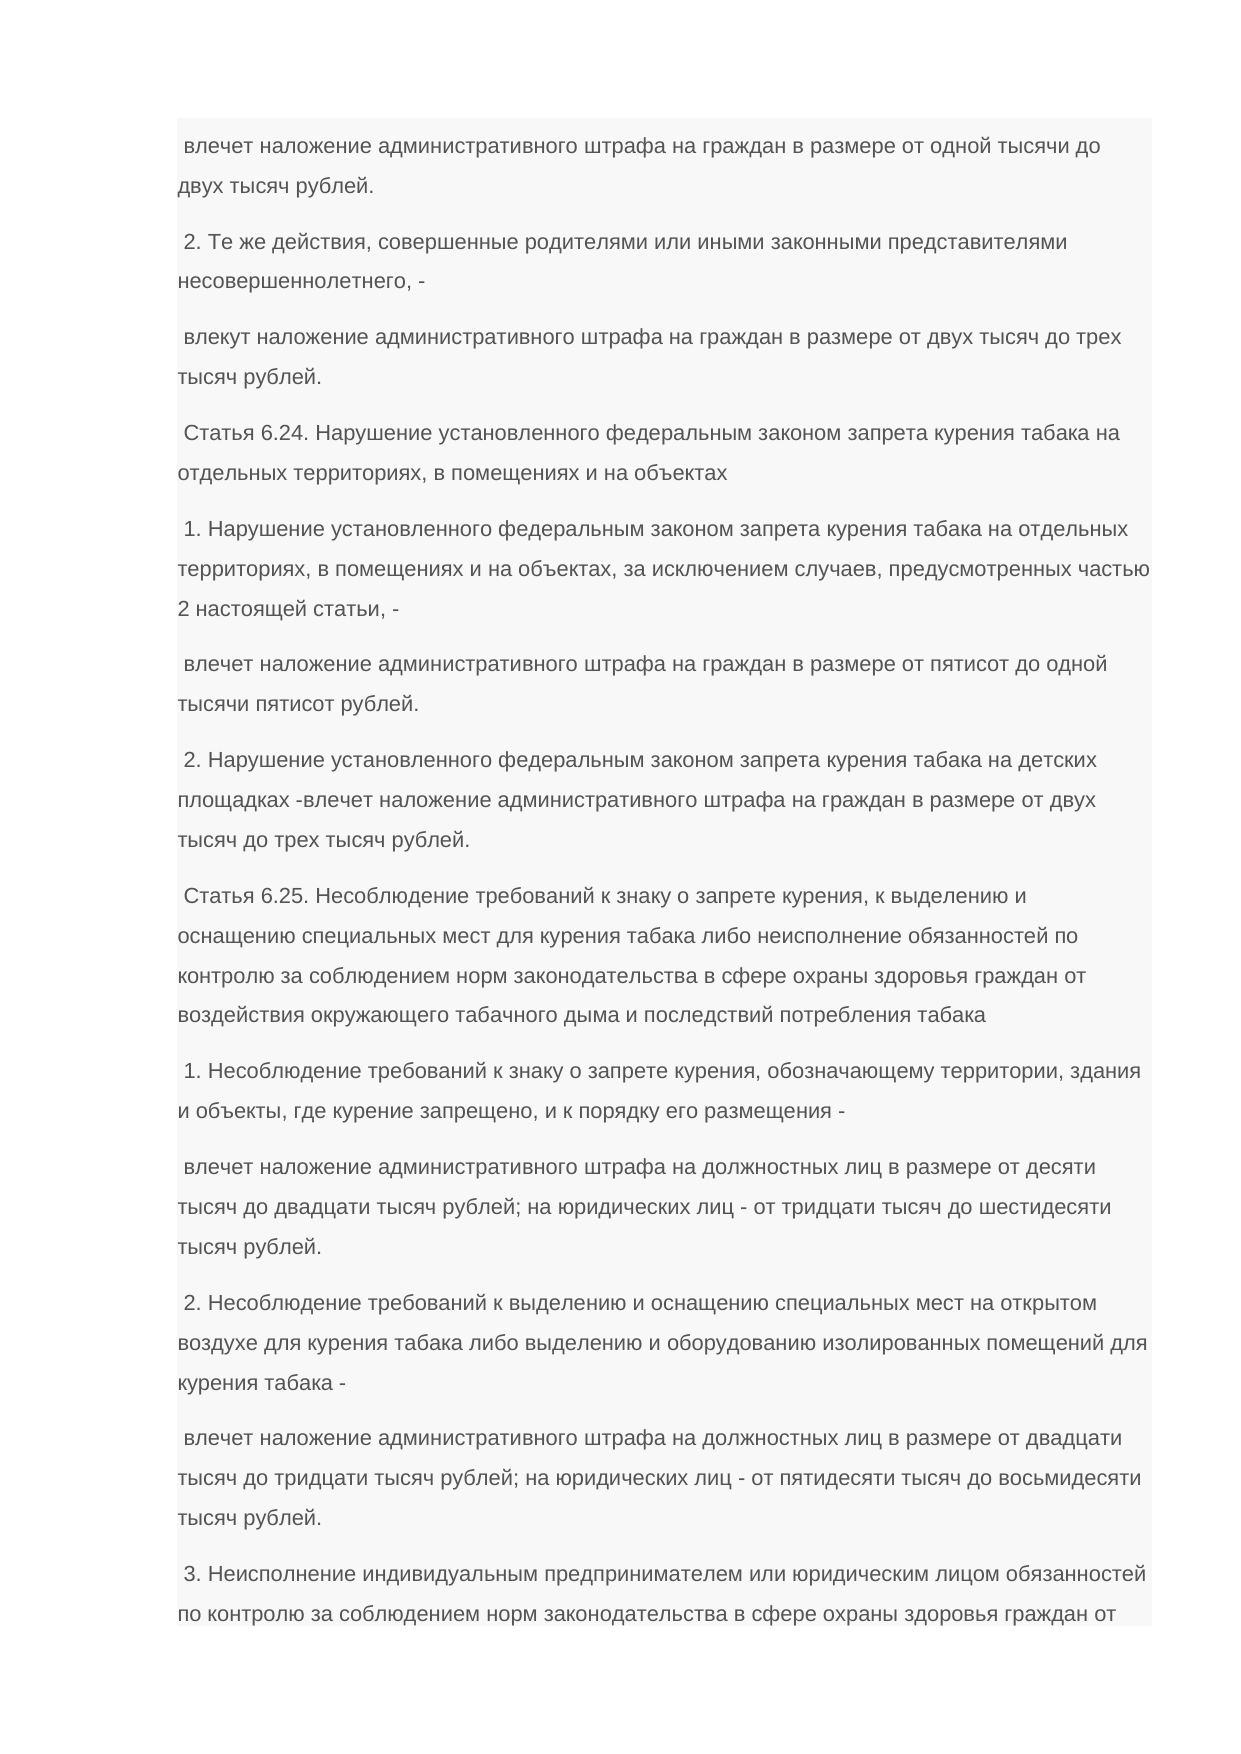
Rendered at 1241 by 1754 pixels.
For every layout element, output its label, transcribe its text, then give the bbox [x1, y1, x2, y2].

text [177, 1546, 1152, 1626]
text влечет наложение административного штрафа на должностных лиц в размере от двадцати тысяч до тридцати тысяч рублей; на юридических лиц - от пятидесяти тысяч до восьмидесяти тысяч рублей. [177, 1411, 1152, 1530]
text 1. Несоблюдение требований к знаку о запрете курения, обозначающему территории, здания и объекты, где курение запрещено, и к порядку его размещения - [177, 1043, 1152, 1123]
text 1. Нарушение установленного федеральным законом запрета курения табака на отдельных территориях, в помещениях и на объектах, за исключением случаев, предусмотренных частью 2 настоящей статьи, - [177, 501, 1152, 621]
text Статья 6.24. Нарушение установленного федеральным законом запрета курения табака на отдельных территориях, в помещениях и на объектах [177, 405, 1152, 485]
text влечет наложение административного штрафа на граждан в размере от пятисот до одной тысячи пятисот рублей. [177, 637, 1152, 716]
text 2. Те же действия, совершенные родителями или иными законными представителями несовершеннолетнего, - [177, 214, 1152, 294]
text влекут наложение административного штрафа на граждан в размере от двух тысяч до трех тысяч рублей. [177, 309, 1152, 389]
text 2. Нарушение установленного федеральным законом запрета курения табака на детских площадках -влечет наложение административного штрафа на граждан в размере от двух тысяч до трех тысяч рублей. [177, 732, 1152, 852]
text влечет наложение административного штрафа на граждан в размере от одной тысячи до двух тысяч рублей. [177, 118, 1152, 198]
text 2. Несоблюдение требований к выделению и оснащению специальных мест на открытом воздухе для курения табака либо выделению и оборудованию изолированных помещений для курения табака - [177, 1275, 1152, 1394]
text влечет наложение административного штрафа на должностных лиц в размере от десяти тысяч до двадцати тысяч рублей; на юридических лиц - от тридцати тысяч до шестидесяти тысяч рублей. [177, 1139, 1152, 1259]
text Статья 6.25. Несоблюдение требований к знаку о запрете курения, к выделению и оснащению специальных мест для курения табака либо неисполнение обязанностей по контролю за соблюдением норм законодательства в сфере охраны здоровья граждан от воздействия окружающего табачного дыма и последствий потребления табака [177, 868, 1152, 1028]
